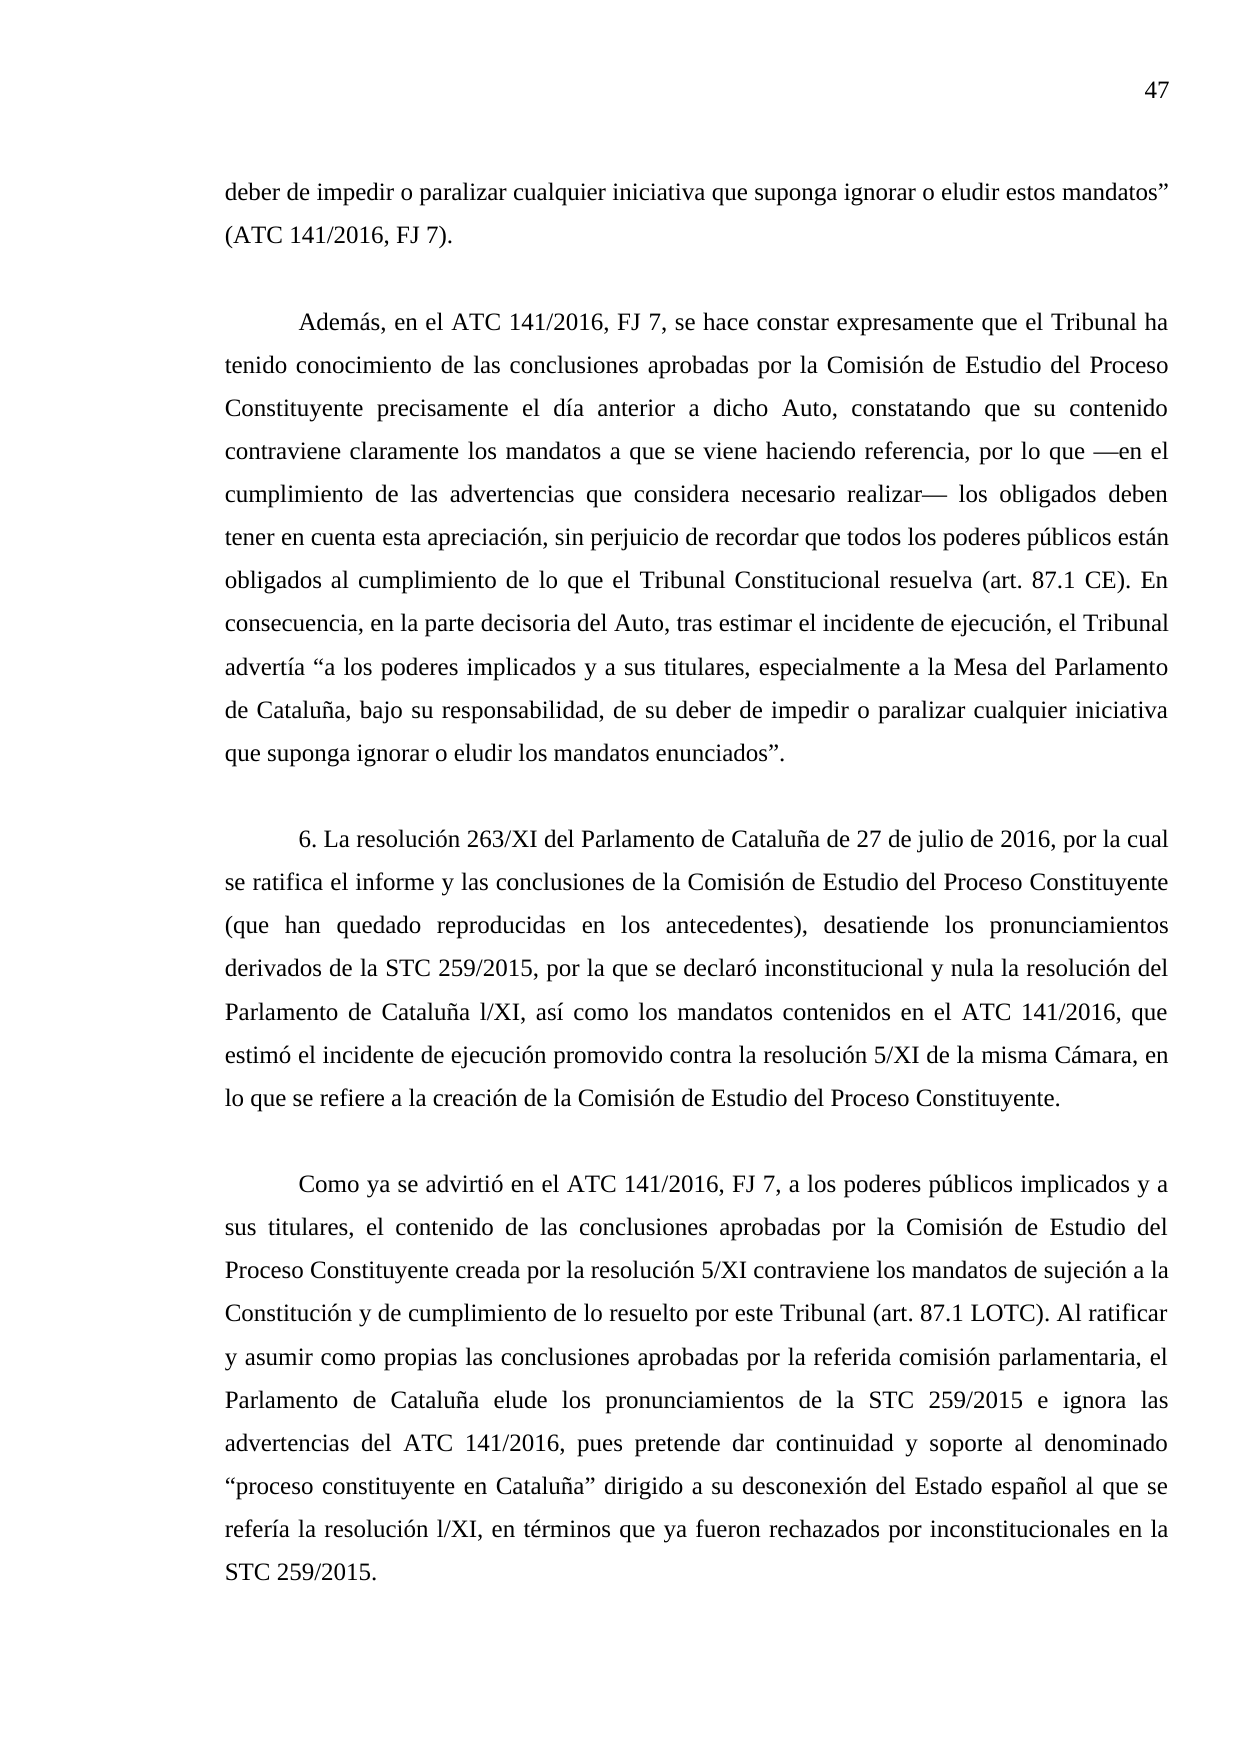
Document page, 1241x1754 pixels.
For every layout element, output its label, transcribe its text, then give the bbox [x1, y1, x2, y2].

text Como ya se advirtió en el ATC 141/2016, FJ 7, a los poderes públicos implicados y a sus titulares, el contenido de las conclusiones aprobadas por la Comisión de Estudio del Proceso Constituyente creada por la resolución 5/XI contraviene los mandatos de sujeción a la Constitución y de cumplimiento de lo resuelto por este Tribunal (art. 87.1 LOTC). Al ratificar y asumir como propias las conclusiones aprobadas por la referida comisión parlamentaria, el Parlamento de Cataluña elude los pronunciamientos de la STC 259/2015 e ignora las advertencias del ATC 141/2016, pues pretende dar continuidad y soporte al denominado “proceso constituyente en Cataluña” dirigido a su desconexión del Estado español al que se refería la resolución l/XI, en términos que ya fueron rechazados por inconstitucionales en la STC 259/2015. [224, 1169, 1169, 1586]
text Además, en el ATC 141/2016, FJ 7, se hace constar expresamente que el Tribunal ha tenido conocimiento de las conclusiones aprobadas por la Comisión de Estudio del Proceso Constituyente precisamente el día anterior a dicho Auto, constatando que su contenido contraviene claramente los mandatos a que se viene haciendo referencia, por lo que —en el cumplimiento de las advertencias que considera necesario realizar— los obligados deben tener en cuenta esta apreciación, sin perjuicio de recordar que todos los poderes públicos están obligados al cumplimiento de lo que el Tribunal Constitucional resuelva (art. 87.1 CE). En consecuencia, en la parte decisoria del Auto, tras estimar el incidente de ejecución, el Tribunal advertía “a los poderes implicados y a sus titulares, especialmente a la Mesa del Parlamento de Cataluña, bajo su responsabilidad, de su deber de impedir o paralizar cualquier iniciativa que suponga ignorar o eludir los mandatos enunciados”. [224, 307, 1169, 767]
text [224, 177, 1169, 249]
text 6. La resolución 263/XI del Parlamento de Cataluña de 27 de julio de 2016, por la cual se ratifica el informe y las conclusiones de la Comisión de Estudio del Proceso Constituyente (que han quedado reproducidas en los antecedentes), desatiende los pronunciamientos derivados de la STC 259/2015, por la que se declaró inconstitucional y nula la resolución del Parlamento de Cataluña l/XI, así como los mandatos contenidos en el ATC 141/2016, que estimó el incidente de ejecución promovido contra la resolución 5/XI de la misma Cámara, en lo que se refiere a la creación de la Comisión de Estudio del Proceso Constituyente. [224, 824, 1169, 1112]
